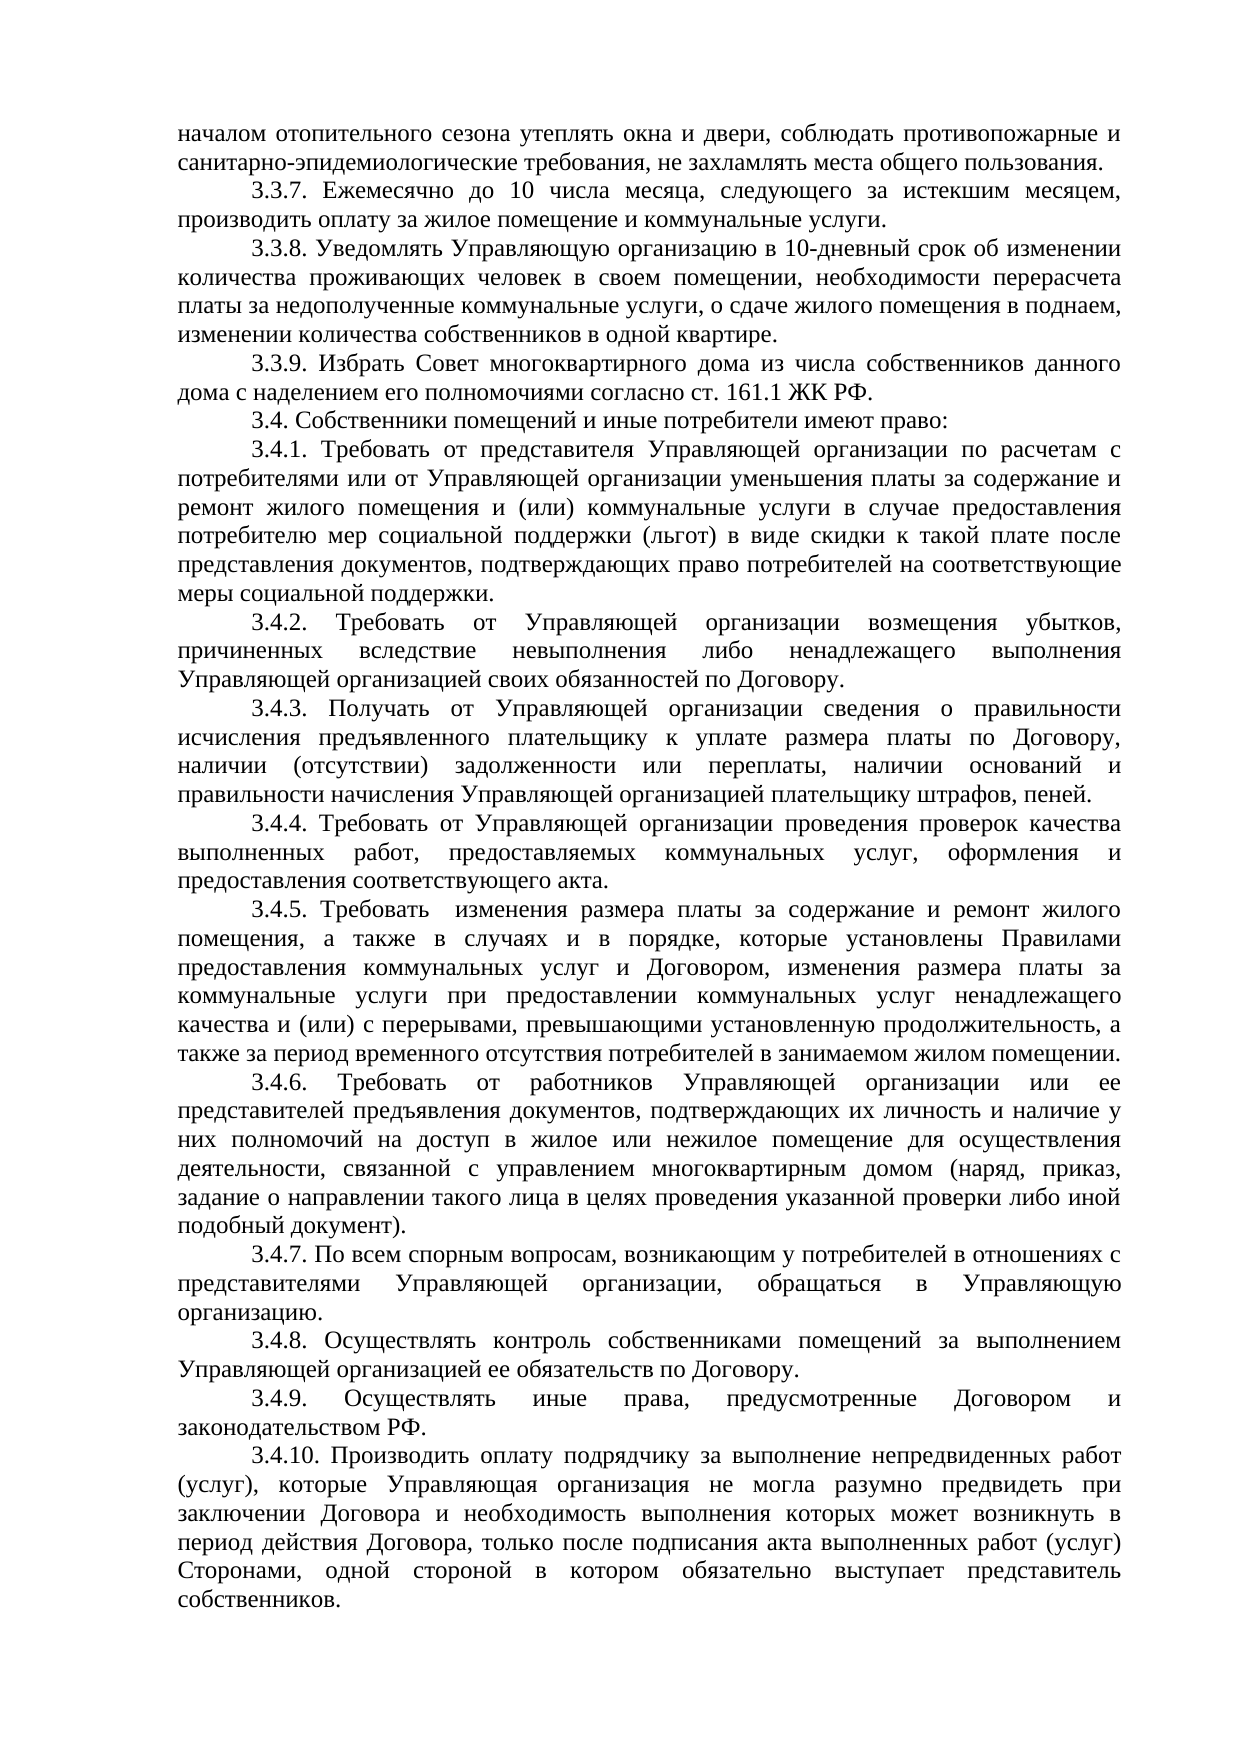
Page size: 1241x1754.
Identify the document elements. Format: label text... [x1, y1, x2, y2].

text 3.4.9. Осуществлять иные права, предусмотренные Договором и законодательством РФ. [177, 1383, 1122, 1441]
text 3.3.8. Уведомлять Управляющую организацию в 10-дневный срок об изменении количества проживающих человек в своем помещении, необходимости перерасчета платы за недополученные коммунальные услуги, о сдаче жилого помещения в поднаем, изменении количества собственников в одной квартире. [177, 233, 1122, 348]
text 3.3.9. Избрать Совет многоквартирного дома из числа собственников данного дома с наделением его полномочиями согласно ст. 161.1 ЖК РФ. [177, 348, 1122, 406]
text 3.4.8. Осуществлять контроль собственниками помещений за выполнением Управляющей организацией ее обязательств по Договору. [177, 1326, 1122, 1383]
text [177, 118, 1122, 176]
text 3.3.7. Ежемесячно до 10 числа месяца, следующего за истекшим месяцем, производить оплату за жилое помещение и коммунальные услуги. [177, 176, 1122, 233]
text 3.4.10. Производить оплату подрядчику за выполнение непредвиденных работ (услуг), которые Управляющая организация не могла разумно предвидеть при заключении Договора и необходимость выполнения которых может возникнуть в период действия Договора, только после подписания акта выполненных работ (услуг) Сторонами, одной стороной в котором обязательно выступает представитель собственников. [177, 1441, 1122, 1613]
text 3.4.2. Требовать от Управляющей организации возмещения убытков, причиненных вследствие невыполнения либо ненадлежащего выполнения Управляющей организацией своих обязанностей по Договору. [177, 607, 1122, 693]
text 3.4.1. Требовать от представителя Управляющей организации по расчетам с потребителями или от Управляющей организации уменьшения платы за содержание и ремонт жилого помещения и (или) коммунальные услуги в случае предоставления потребителю мер социальной поддержки (льгот) в виде скидки к такой плате после представления документов, подтверждающих право потребителей на соответствующие меры социальной поддержки. [177, 434, 1122, 607]
text 3.4.5. Требовать изменения размера платы за содержание и ремонт жилого помещения, а также в случаях и в порядке, которые установлены Правилами предоставления коммунальных услуг и Договором, изменения размера платы за коммунальные услуги при предоставлении коммунальных услуг ненадлежащего качества и (или) с перерывами, превышающими установленную продолжительность, а также за период временного отсутствия потребителей в занимаемом жилом помещении. [177, 894, 1122, 1067]
text 3.4.7. По всем спорным вопросам, возникающим у потребителей в отношениях с представителями Управляющей организации, обращаться в Управляющую организацию. [177, 1239, 1122, 1326]
text 3.4.3. Получать от Управляющей организации сведения о правильности исчисления предъявленного плательщику к уплате размера платы по Договору, наличии (отсутствии) задолженности или переплаты, наличии оснований и правильности начисления Управляющей организацией плательщику штрафов, пеней. [177, 693, 1122, 808]
text 3.4. Собственники помещений и иные потребители имеют право: [177, 406, 1122, 434]
text 3.4.4. Требовать от Управляющей организации проведения проверок качества выполненных работ, предоставляемых коммунальных услуг, оформления и предоставления соответствующего акта. [177, 808, 1122, 894]
text 3.4.6. Требовать от работников Управляющей организации или ее представителей предъявления документов, подтверждающих их личность и наличие у них полномочий на доступ в жилое или нежилое помещение для осуществления деятельности, связанной с управлением многоквартирным домом (наряд, приказ, задание о направлении такого лица в целях проведения указанной проверки либо иной подобный документ). [177, 1067, 1122, 1239]
